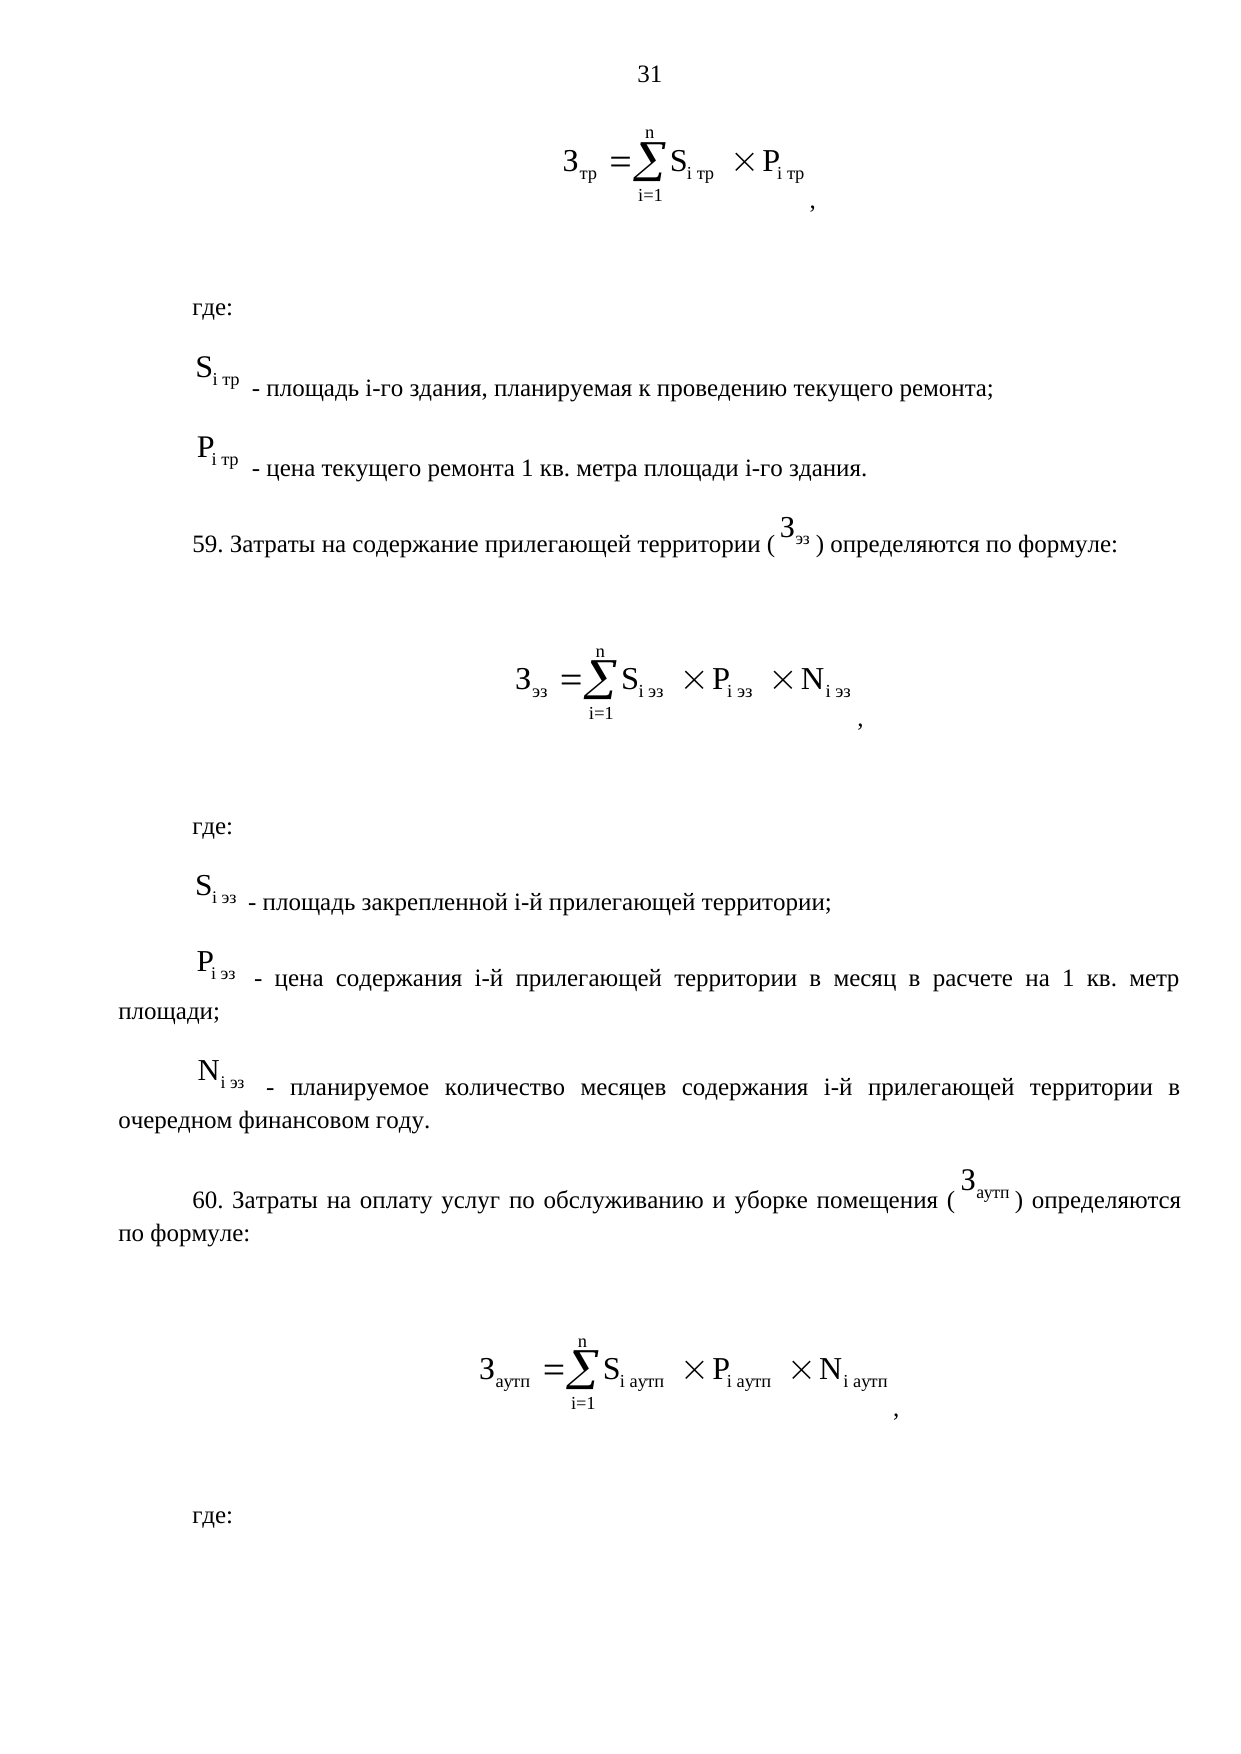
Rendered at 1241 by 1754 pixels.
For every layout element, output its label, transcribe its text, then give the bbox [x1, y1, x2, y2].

text - цена текущего ремонта площади i-го здания. [118, 426, 1181, 481]
text - площадь i-го здания, планируемая к проведению текущего ремонта; [118, 346, 1181, 401]
text - цена содержания i-й прилегающей территории в месяц в расчете на площади; [118, 941, 1181, 1025]
text - площадь закрепленной i-й прилегающей территории; [118, 865, 1181, 916]
text , [118, 637, 1181, 732]
text где: [118, 292, 1181, 321]
text где: [118, 1501, 1181, 1529]
text - планируемое количество месяцев содержания i-й прилегающей территории в очередном финансовом году. [118, 1050, 1181, 1134]
text , [118, 118, 1181, 213]
text 60. Затраты на оплату услуг по обслуживанию и уборке помещения () определяются по формуле: [118, 1159, 1181, 1247]
text где: [118, 811, 1181, 840]
text , [118, 1326, 1181, 1422]
text 59. Затраты на содержание прилегающей территории () определяются по формуле: [118, 507, 1181, 558]
